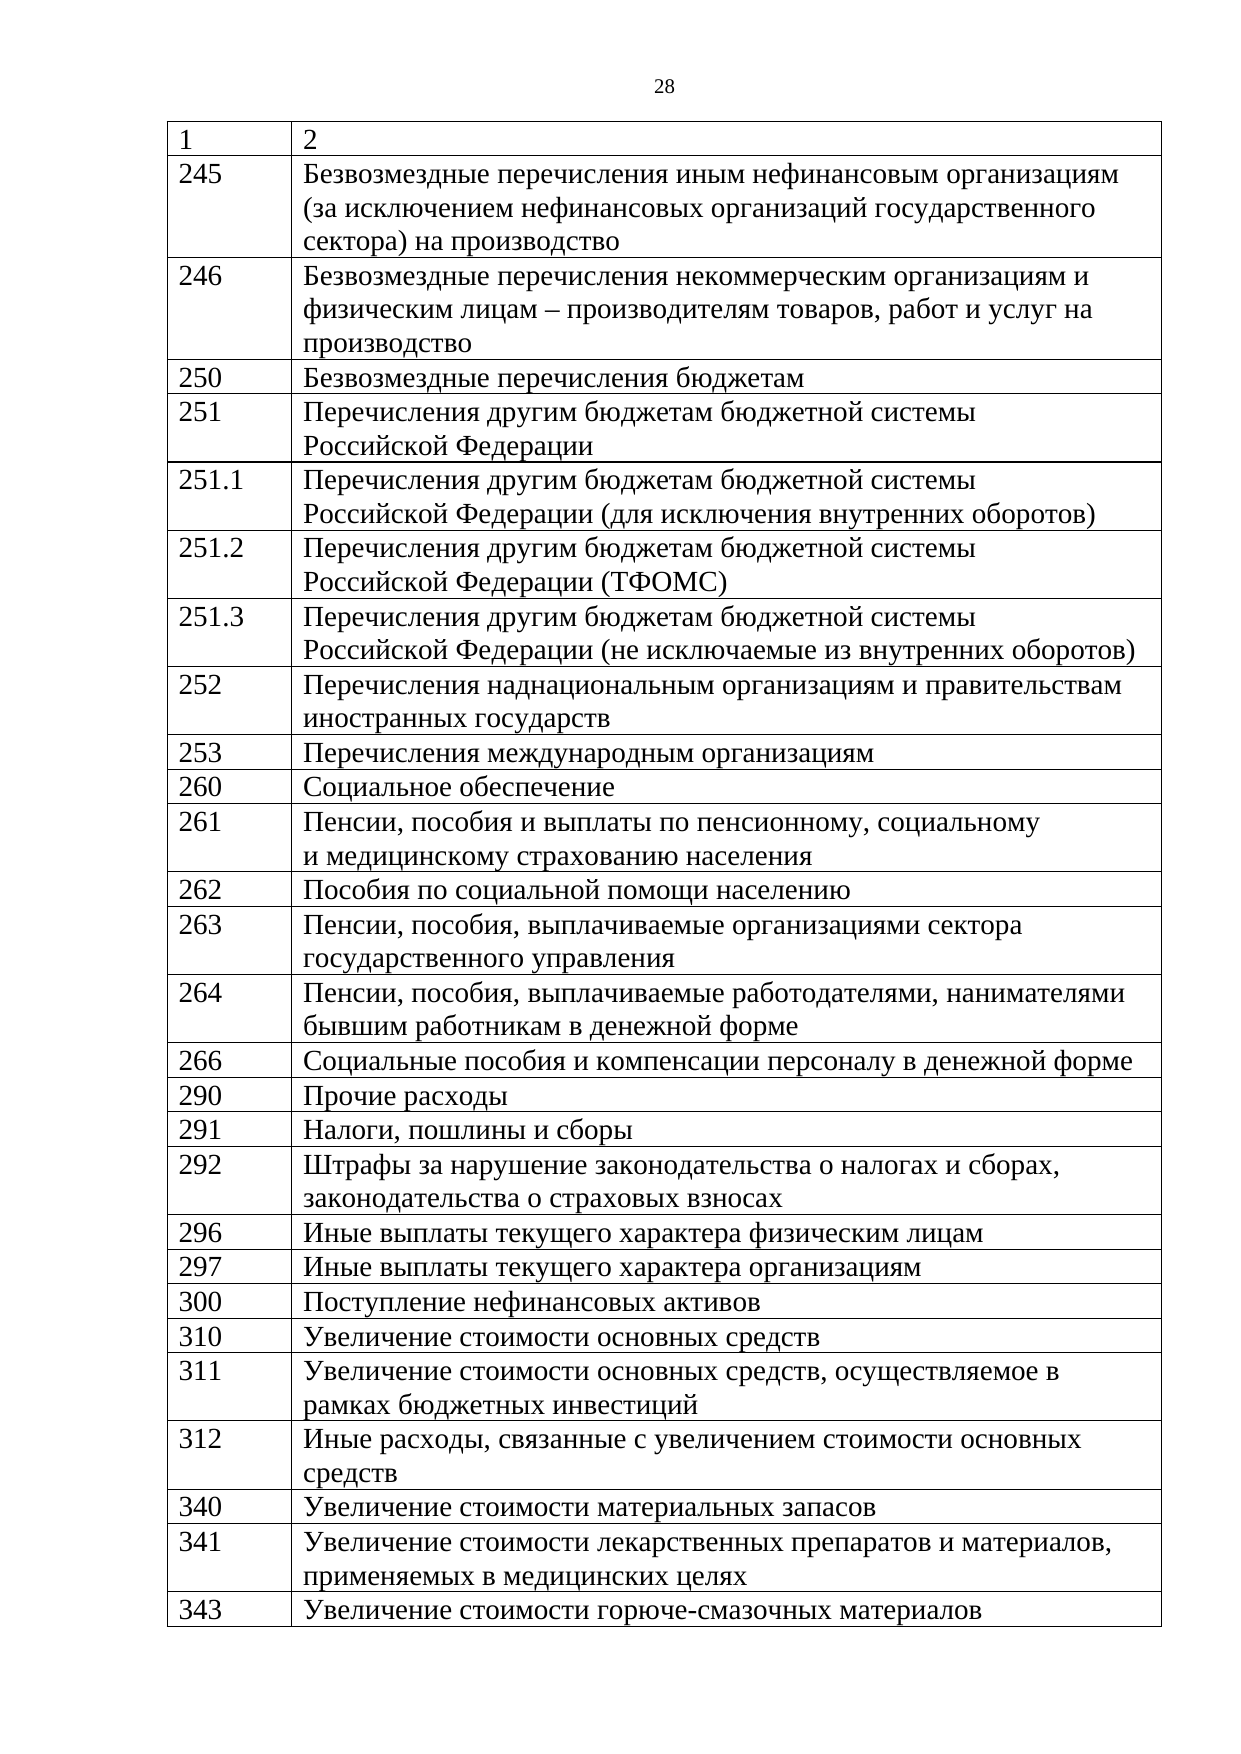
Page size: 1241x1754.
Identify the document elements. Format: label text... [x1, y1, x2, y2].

table_cell Безвозмездные перечисления некоммерческим организациям и физическим лицам – производителям товаров, работ и услуг на производство [292, 258, 1161, 359]
table_cell 262 [168, 872, 291, 906]
table_cell 311 [168, 1353, 291, 1420]
table_cell 312 [168, 1421, 291, 1488]
table_cell Социальное обеспечение [292, 770, 1161, 803]
table_header 2 [292, 122, 1161, 155]
table_cell Налоги, пошлины и сборы [292, 1112, 1161, 1146]
table_cell Поступление нефинансовых активов [292, 1284, 1161, 1318]
table_cell 253 [168, 735, 291, 768]
table_cell 245 [168, 156, 291, 257]
table_cell Пенсии, пособия, выплачиваемые организациями сектора государственного управления [292, 907, 1161, 974]
table_cell 296 [168, 1215, 291, 1248]
table_cell 266 [168, 1043, 291, 1077]
table_cell Штрафы за нарушение законодательства о налогах и сборах, законодательства о страховых взносах [292, 1147, 1161, 1214]
table_cell Перечисления другим бюджетам бюджетной системы Российской Федерации (для исключения внутренних оборотов) [292, 463, 1161, 529]
table_cell Безвозмездные перечисления иным нефинансовым организациям (за исключением нефинансовых организаций государственного сектора) на производство [292, 156, 1161, 257]
table_cell Иные выплаты текущего характера физическим лицам [292, 1215, 1161, 1248]
table_cell 246 [168, 258, 291, 359]
table_cell Увеличение стоимости основных средств [292, 1319, 1161, 1352]
table_cell 297 [168, 1250, 291, 1283]
table_cell 341 [168, 1524, 291, 1591]
table_cell 251 [168, 394, 291, 461]
table_cell Увеличение стоимости основных средств, осуществляемое в рамках бюджетных инвестиций [292, 1353, 1161, 1420]
table_cell Перечисления международным организациям [292, 735, 1161, 768]
table_cell 250 [168, 360, 291, 393]
table_cell Увеличение стоимости материальных запасов [292, 1490, 1161, 1523]
table_cell Пенсии, пособия, выплачиваемые работодателями, нанимателями бывшим работникам в денежной форме [292, 975, 1161, 1042]
table_cell 251.2 [168, 531, 291, 598]
table_cell 292 [168, 1147, 291, 1214]
table_cell Иные расходы, связанные с увеличением стоимости основных средств [292, 1421, 1161, 1488]
table_cell Увеличение стоимости горюче-смазочных материалов [292, 1592, 1161, 1626]
table_cell 343 [168, 1592, 291, 1626]
table_cell 261 [168, 804, 291, 871]
table_cell 290 [168, 1078, 291, 1111]
table_cell 340 [168, 1490, 291, 1523]
table_cell Перечисления другим бюджетам бюджетной системы Российской Федерации (ТФОМС) [292, 531, 1161, 598]
table_cell 300 [168, 1284, 291, 1318]
table_cell 310 [168, 1319, 291, 1352]
table_cell Социальные пособия и компенсации персоналу в денежной форме [292, 1043, 1161, 1077]
table_cell Безвозмездные перечисления бюджетам [292, 360, 1161, 393]
table_cell Пособия по социальной помощи населению [292, 872, 1161, 906]
table_header 1 [168, 122, 291, 155]
table_cell Прочие расходы [292, 1078, 1161, 1111]
table_cell 252 [168, 667, 291, 734]
table_cell Увеличение стоимости лекарственных препаратов и материалов, применяемых в медицинских целях [292, 1524, 1161, 1591]
table_cell 264 [168, 975, 291, 1042]
table_cell 260 [168, 770, 291, 803]
table_cell Перечисления наднациональным организациям и правительствам иностранных государств [292, 667, 1161, 734]
table_cell 291 [168, 1112, 291, 1146]
table_cell Иные выплаты текущего характера организациям [292, 1250, 1161, 1283]
table_cell Перечисления другим бюджетам бюджетной системы Российской Федерации [292, 394, 1161, 461]
table_cell 251.3 [168, 599, 291, 666]
table_cell 263 [168, 907, 291, 974]
table_cell 251.1 [168, 463, 291, 529]
table_cell Перечисления другим бюджетам бюджетной системы Российской Федерации (не исключаемые из внутренних оборотов) [292, 599, 1161, 666]
table_cell Пенсии, пособия и выплаты по пенсионному, социальному и медицинскому страхованию населения [292, 804, 1161, 871]
